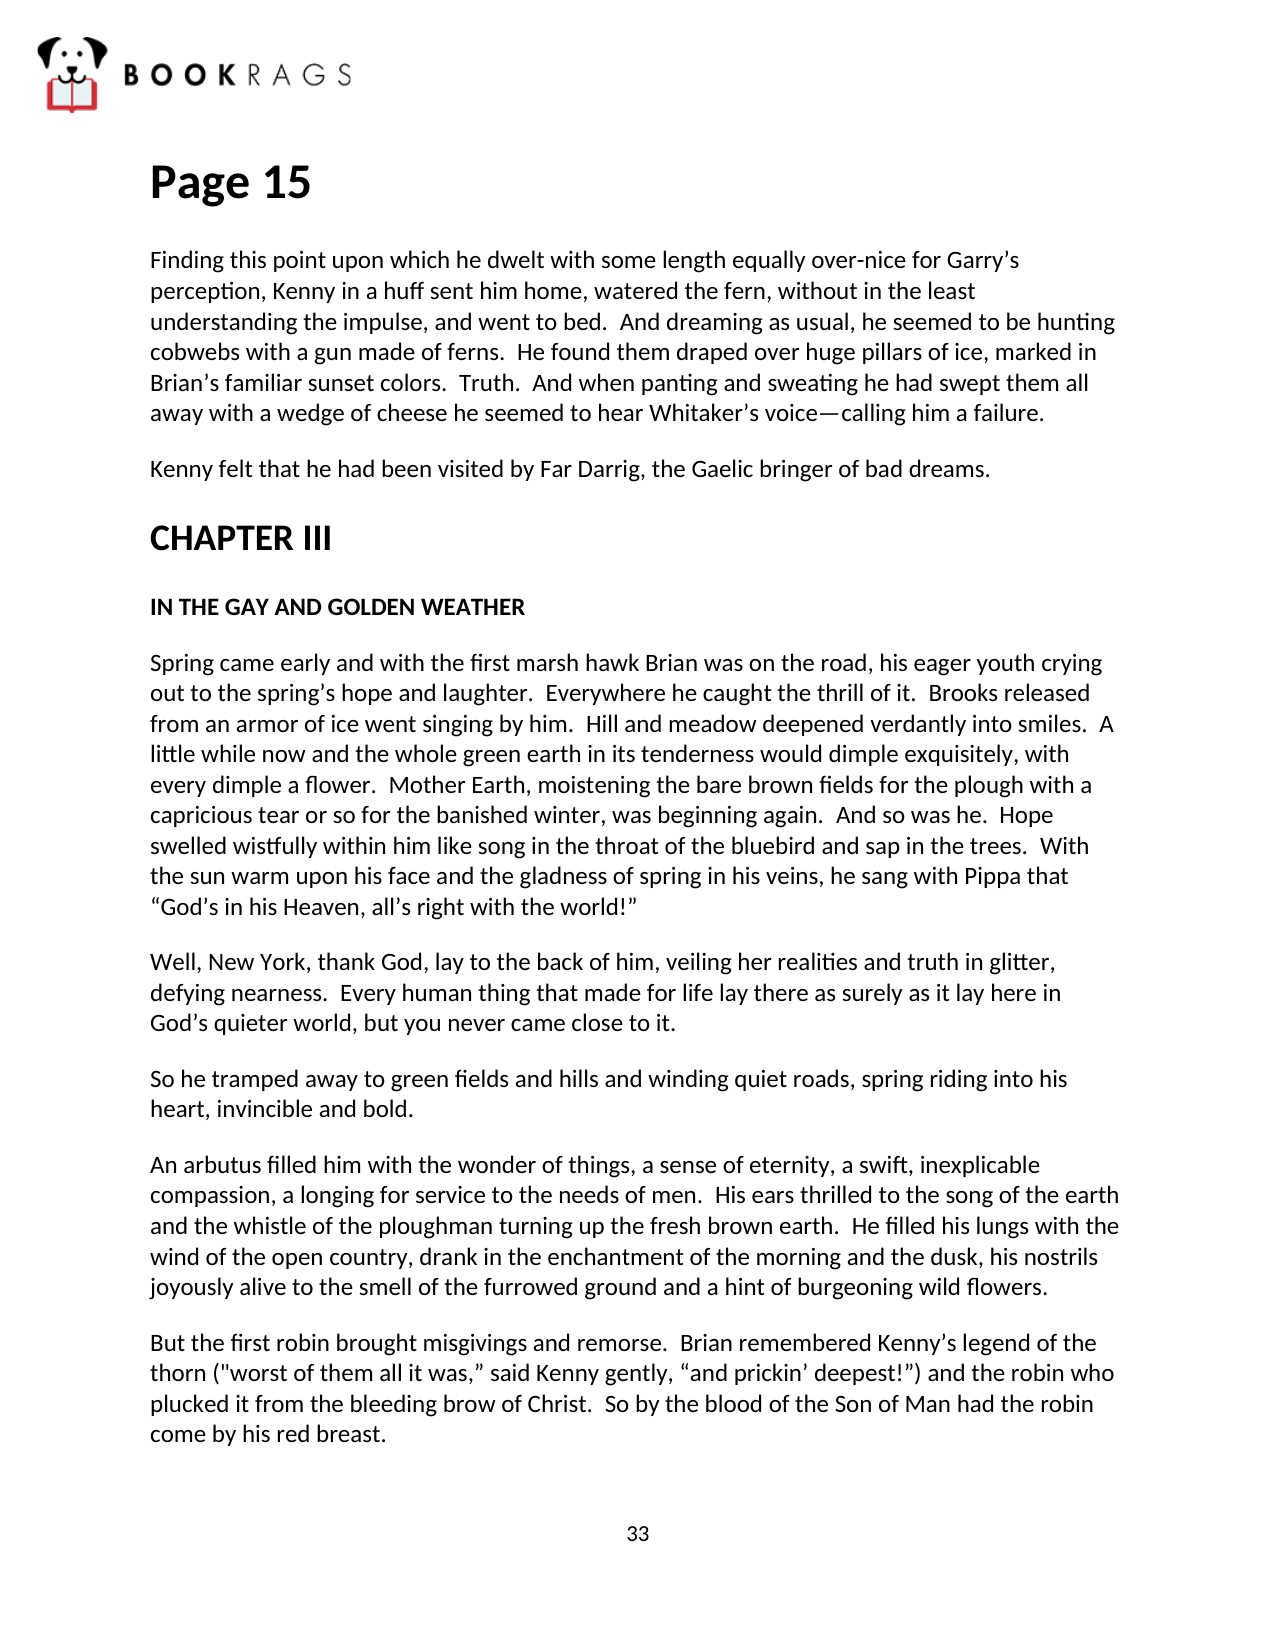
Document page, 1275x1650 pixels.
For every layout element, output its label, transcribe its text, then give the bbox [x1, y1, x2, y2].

text Spring came early and with the first marsh hawk Brian was on the road, his eager youth crying out to the spring’s hope and laughter. Everywhere he caught the thrill of it. Brooks released from an armor of ice went singing by him. Hill and meadow deepened verdantly into smiles. A little while now and the whole green earth in its tenderness would dimple exquisitely, with every dimple a flower. Mother Earth, moistening the bare brown fields for the plough with a capricious tear or so for the banished winter, was beginning again. And so was he. Hope swelled wistfully within him like song in the throat of the bluebird and sap in the trees. With the sun warm upon his face and the gladness of spring in his veins, he sang with Pippa that “God’s in his Heaven, all’s right with the world!” [150, 647, 1125, 922]
text CHAPTER III [150, 514, 1125, 560]
text Finding this point upon which he dwelt with some length equally over-nice for Garry’s perception, Kenny in a huff sent him home, watered the fern, without in the least understanding the impulse, and went to bed. And dreaming as usual, he seemed to be hunting cobwebs with a gun made of ferns. He found them draped over huge pillars of ice, marked in Brian’s familiar sunset colors. Truth. And when panting and sweating he had swept them all away with a wedge of cheese he seemed to hear Whitaker’s voice—­calling him a failure. [150, 244, 1125, 428]
picture [37, 37, 351, 113]
text So he tramped away to green fields and hills and winding quiet roads, spring riding into his heart, invincible and bold. [150, 1063, 1125, 1124]
text Page 15 [150, 150, 1125, 211]
text Well, New York, thank God, lay to the back of him, veiling her realities and truth in glitter, defying nearness. Every human thing that made for life lay there as surely as it lay here in God’s quieter world, but you never came close to it. [150, 947, 1125, 1038]
text An arbutus filled him with the wonder of things, a sense of eternity, a swift, inexplicable compassion, a longing for service to the needs of men. His ears thrilled to the song of the earth and the whistle of the ploughman turning up the fresh brown earth. He filled his lungs with the wind of the open country, drank in the enchantment of the morning and the dusk, his nostrils joyously alive to the smell of the furrowed ground and a hint of burgeoning wild flowers. [150, 1149, 1125, 1302]
text IN THE GAY AND GOLDEN WEATHER [150, 591, 1125, 622]
text Kenny felt that he had been visited by Far Darrig, the Gaelic bringer of bad dreams. [150, 453, 1125, 483]
text But the first robin brought misgivings and remorse. Brian remembered Kenny’s legend of the thorn ("worst of them all it was,” said Kenny gently, “and prickin’ deepest!”) and the robin who plucked it from the bleeding brow of Christ. So by the blood of the Son of Man had the robin come by his red breast. [150, 1327, 1125, 1449]
